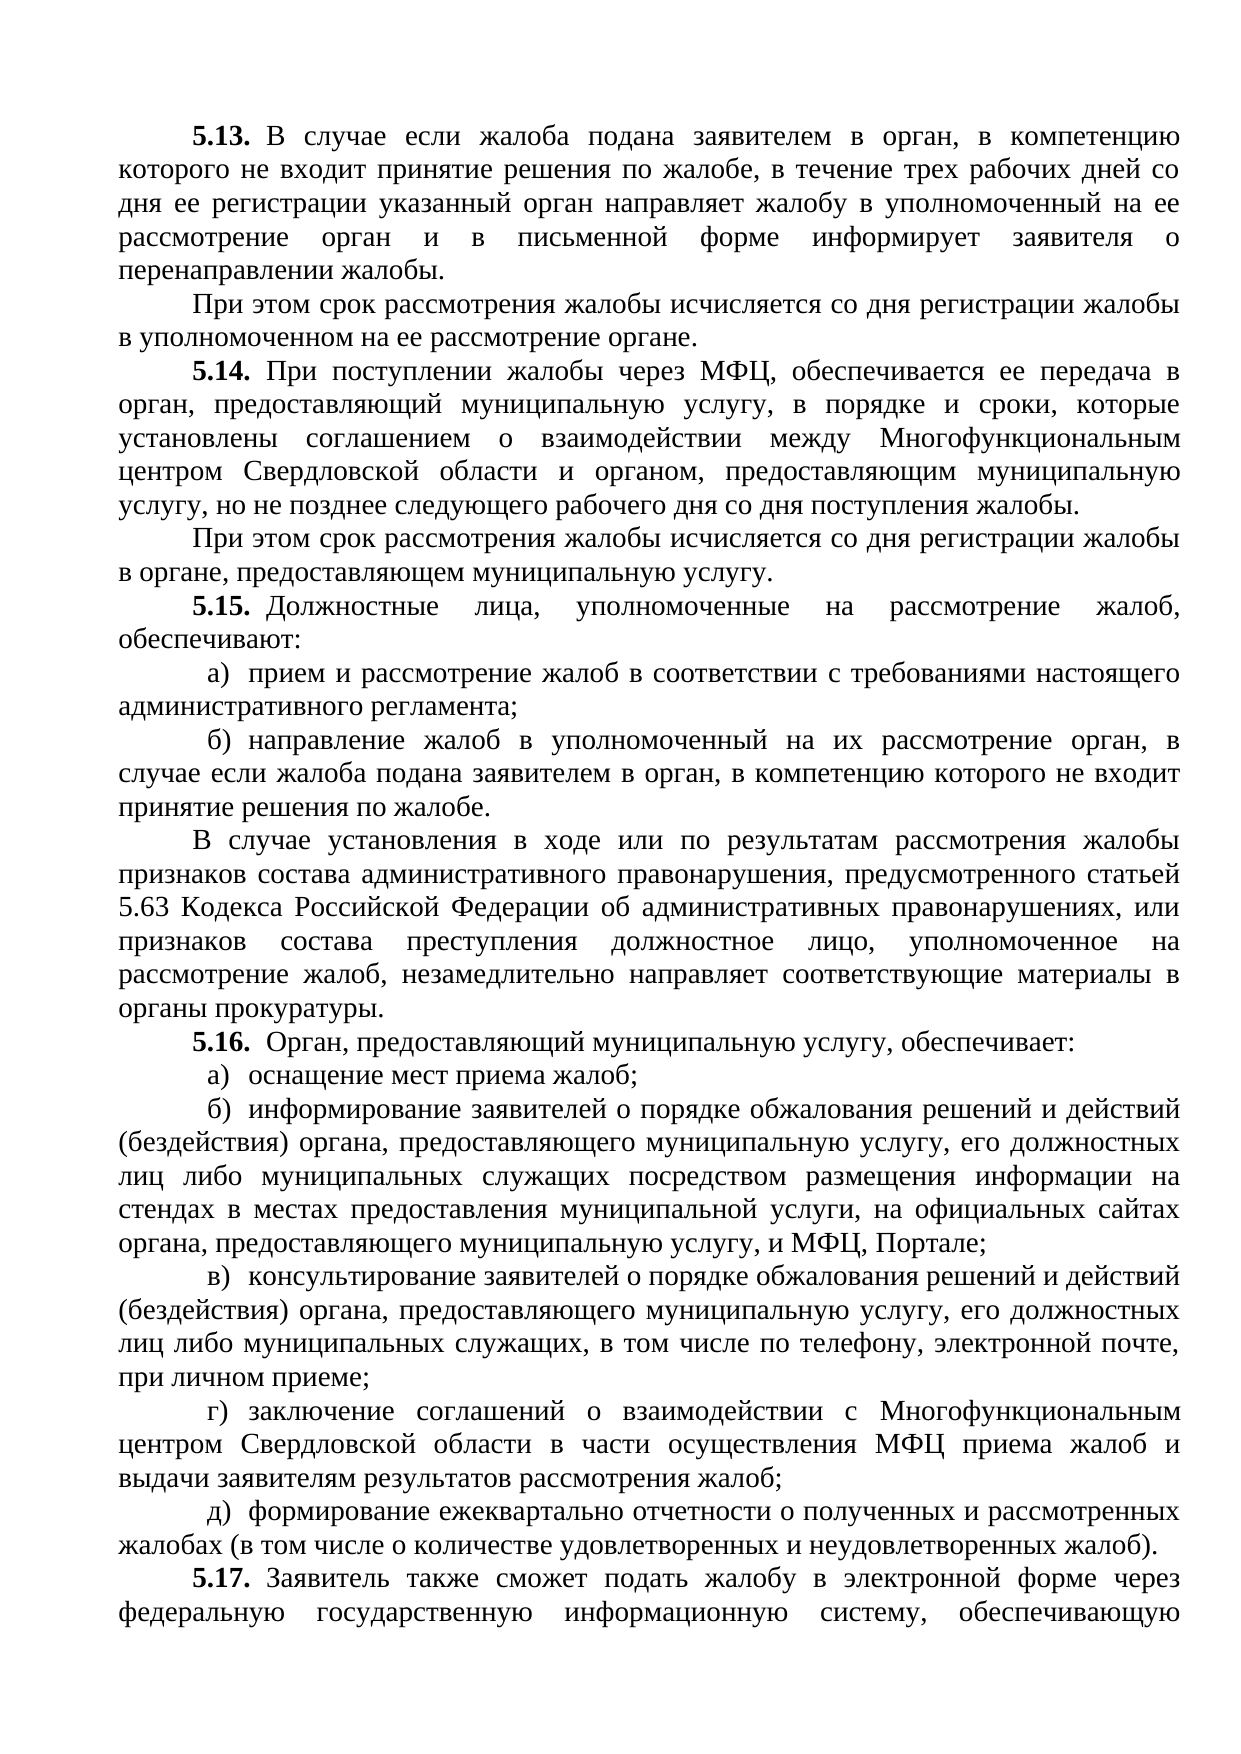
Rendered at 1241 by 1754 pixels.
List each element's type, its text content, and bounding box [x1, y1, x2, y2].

text а) прием и рассмотрение жалоб в соответствии с требованиями настоящего административного регламента; [118, 655, 1181, 722]
text 5.16. Орган, предоставляющий муниципальную услугу, обеспечивает: [118, 1024, 1181, 1057]
text в) консультирование заявителей о порядке обжалования решений и действий (бездействия) органа, предоставляющего муниципальную услугу, его должностных лиц либо муниципальных служащих, в том числе по телефону, электронной почте, при личном приеме; [118, 1258, 1181, 1393]
text 5.14. При поступлении жалобы через МФЦ, обеспечивается ее передача в орган, предоставляющий муниципальную услугу, в порядке и сроки, которые установлены соглашением о взаимодействии между Многофункциональным центром Свердловской области и органом, предоставляющим муниципальную услугу, но не позднее следующего рабочего дня со дня поступления жалобы. [118, 353, 1181, 521]
text а) оснащение мест приема жалоб; [118, 1057, 1181, 1091]
text 5.15. Должностные лица, уполномоченные на рассмотрение жалоб, обеспечивают: [118, 588, 1181, 655]
text д) формирование ежеквартально отчетности о полученных и рассмотренных жалобах (в том числе о количестве удовлетворенных и неудовлетворенных жалоб). [118, 1493, 1181, 1560]
text При этом срок рассмотрения жалобы исчисляется со дня регистрации жалобы в органе, предоставляющем муниципальную услугу. [118, 521, 1181, 588]
text При этом срок рассмотрения жалобы исчисляется со дня регистрации жалобы в уполномоченном на ее рассмотрение органе. [118, 286, 1181, 353]
text б) направление жалоб в уполномоченный на их рассмотрение орган, в случае если жалоба подана заявителем в орган, в компетенцию которого не входит принятие решения по жалобе. [118, 722, 1181, 822]
text б) информирование заявителей о порядке обжалования решений и действий (бездействия) органа, предоставляющего муниципальную услугу, его должностных лиц либо муниципальных служащих посредством размещения информации на стендах в местах предоставления муниципальной услуги, на официальных сайтах органа, предоставляющего муниципальную услугу, и МФЦ, Портале; [118, 1091, 1181, 1258]
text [118, 1560, 1181, 1627]
text В случае установления в ходе или по результатам рассмотрения жалобы признаков состава административного правонарушения, предусмотренного статьей 5.63 Кодекса Российской Федерации об административных правонарушениях, или признаков состава преступления должностное лицо, уполномоченное на рассмотрение жалоб, незамедлительно направляет соответствующие материалы в органы прокуратуры. [118, 822, 1181, 1024]
text 5.13. В случае если жалоба подана заявителем в орган, в компетенцию которого не входит принятие решения по жалобе, в течение трех рабочих дней со дня ее регистрации указанный орган направляет жалобу в уполномоченный на ее рассмотрение орган и в письменной форме информирует заявителя о перенаправлении жалобы. [118, 118, 1181, 286]
text г) заключение соглашений о взаимодействии с Многофункциональным центром Свердловской области в части осуществления МФЦ приема жалоб и выдачи заявителям результатов рассмотрения жалоб; [118, 1393, 1181, 1493]
